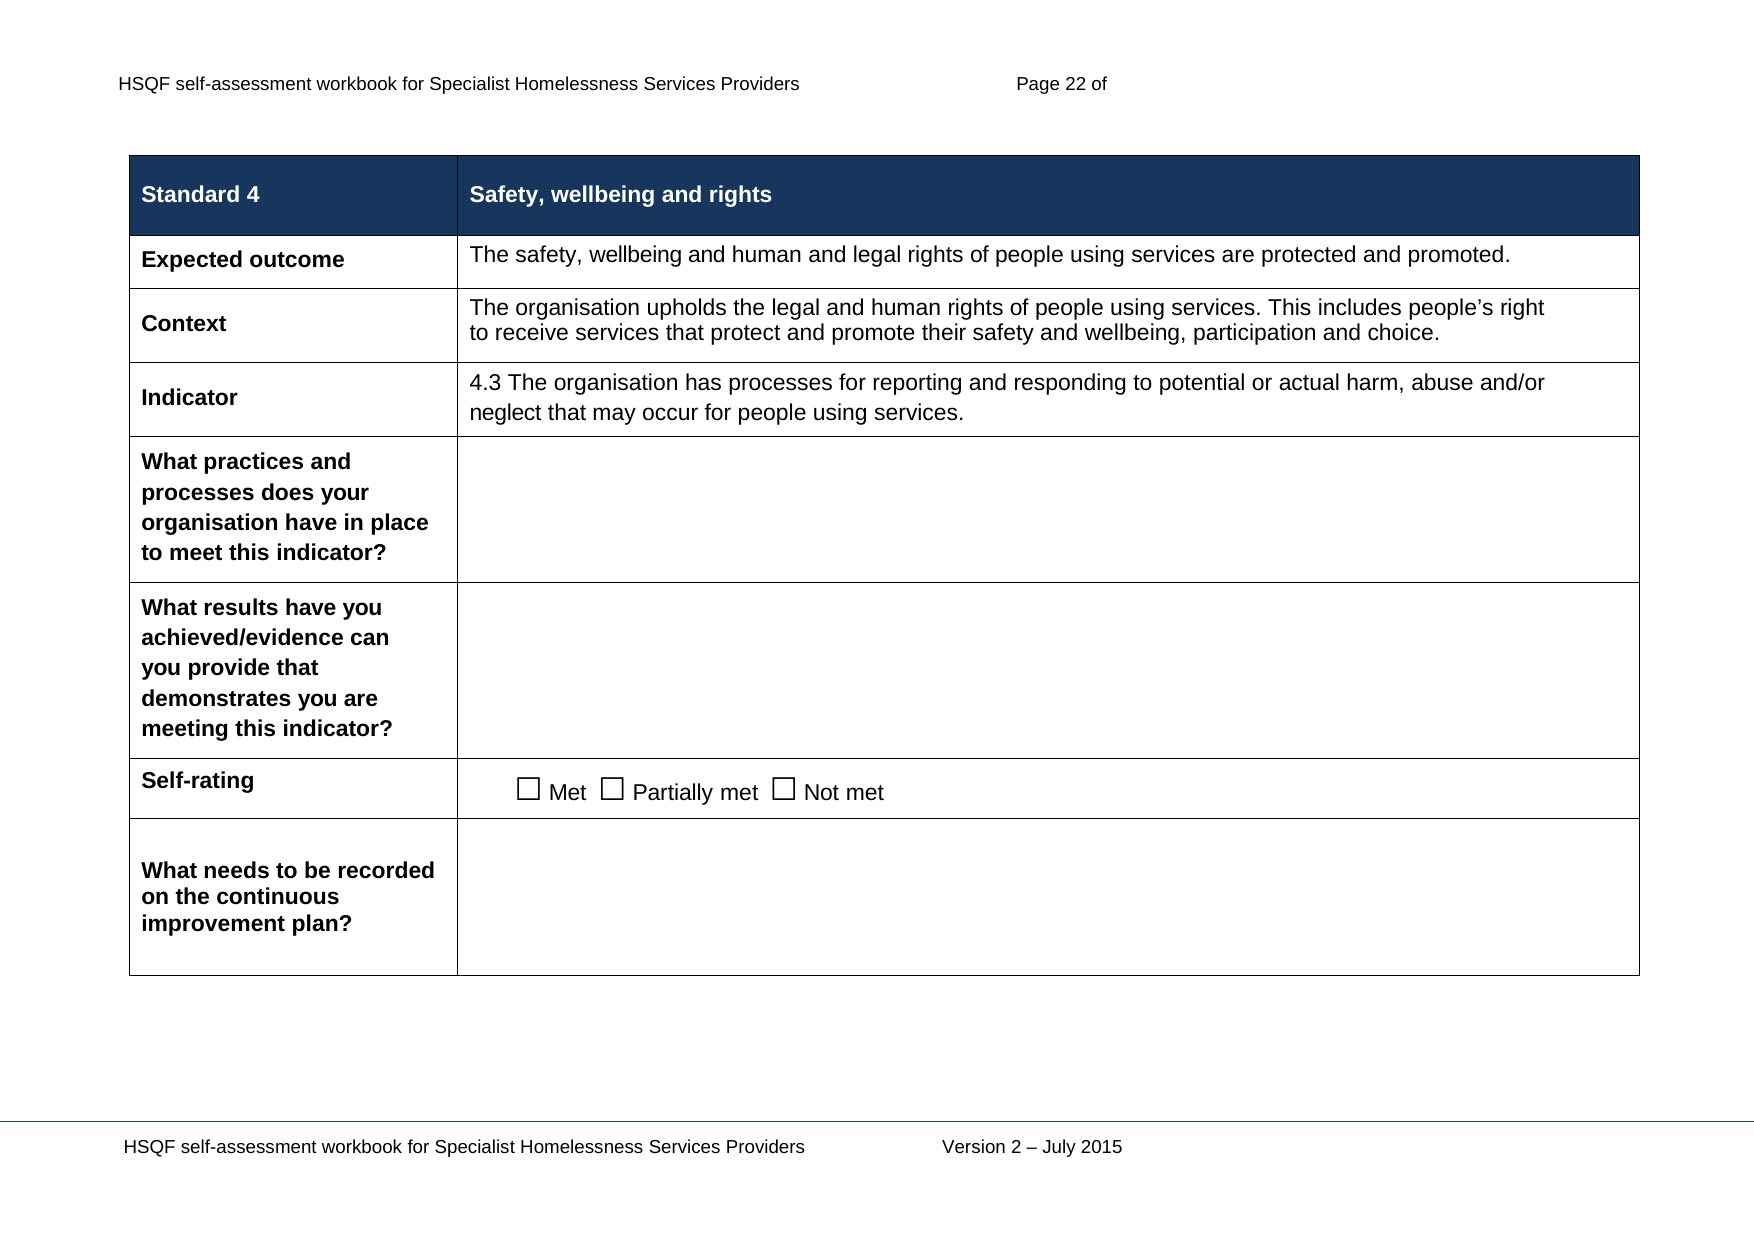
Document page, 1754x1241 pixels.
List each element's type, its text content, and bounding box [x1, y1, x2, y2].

table_cell Context [130, 289, 457, 362]
table_cell The safety, wellbeing and human and legal rights of people using services are protected and promoted. [458, 236, 1639, 288]
table_cell Self-rating [130, 759, 457, 817]
table_cell [458, 819, 1639, 975]
table_header Standard 4 [130, 156, 457, 235]
table_cell [458, 437, 1639, 582]
table_cell The organisation upholds the legal and human rights of people using services. This includes people’s right to receive services that protect and promote their safety and wellbeing, participation and choice. [458, 289, 1639, 362]
table_header Safety, wellbeing and rights [458, 156, 1639, 235]
table_cell 4.3 The organisation has processes for reporting and responding to potential or actual harm, abuse and/or neglect that may occur for people using services. [458, 363, 1639, 436]
table_cell What practices and processes does your organisation have in place to meet this indicator? [130, 437, 457, 582]
table_cell [458, 583, 1639, 757]
table_cell Expected outcome [130, 236, 457, 288]
table_cell What needs to be recorded on the continuous improvement plan? [130, 819, 457, 975]
table_cell Indicator [130, 363, 457, 436]
table_cell What results have you achieved/evidence can you provide that demonstrates you are meeting this indicator? [130, 583, 457, 757]
table_cell Met Partially met Not met [458, 759, 1639, 817]
